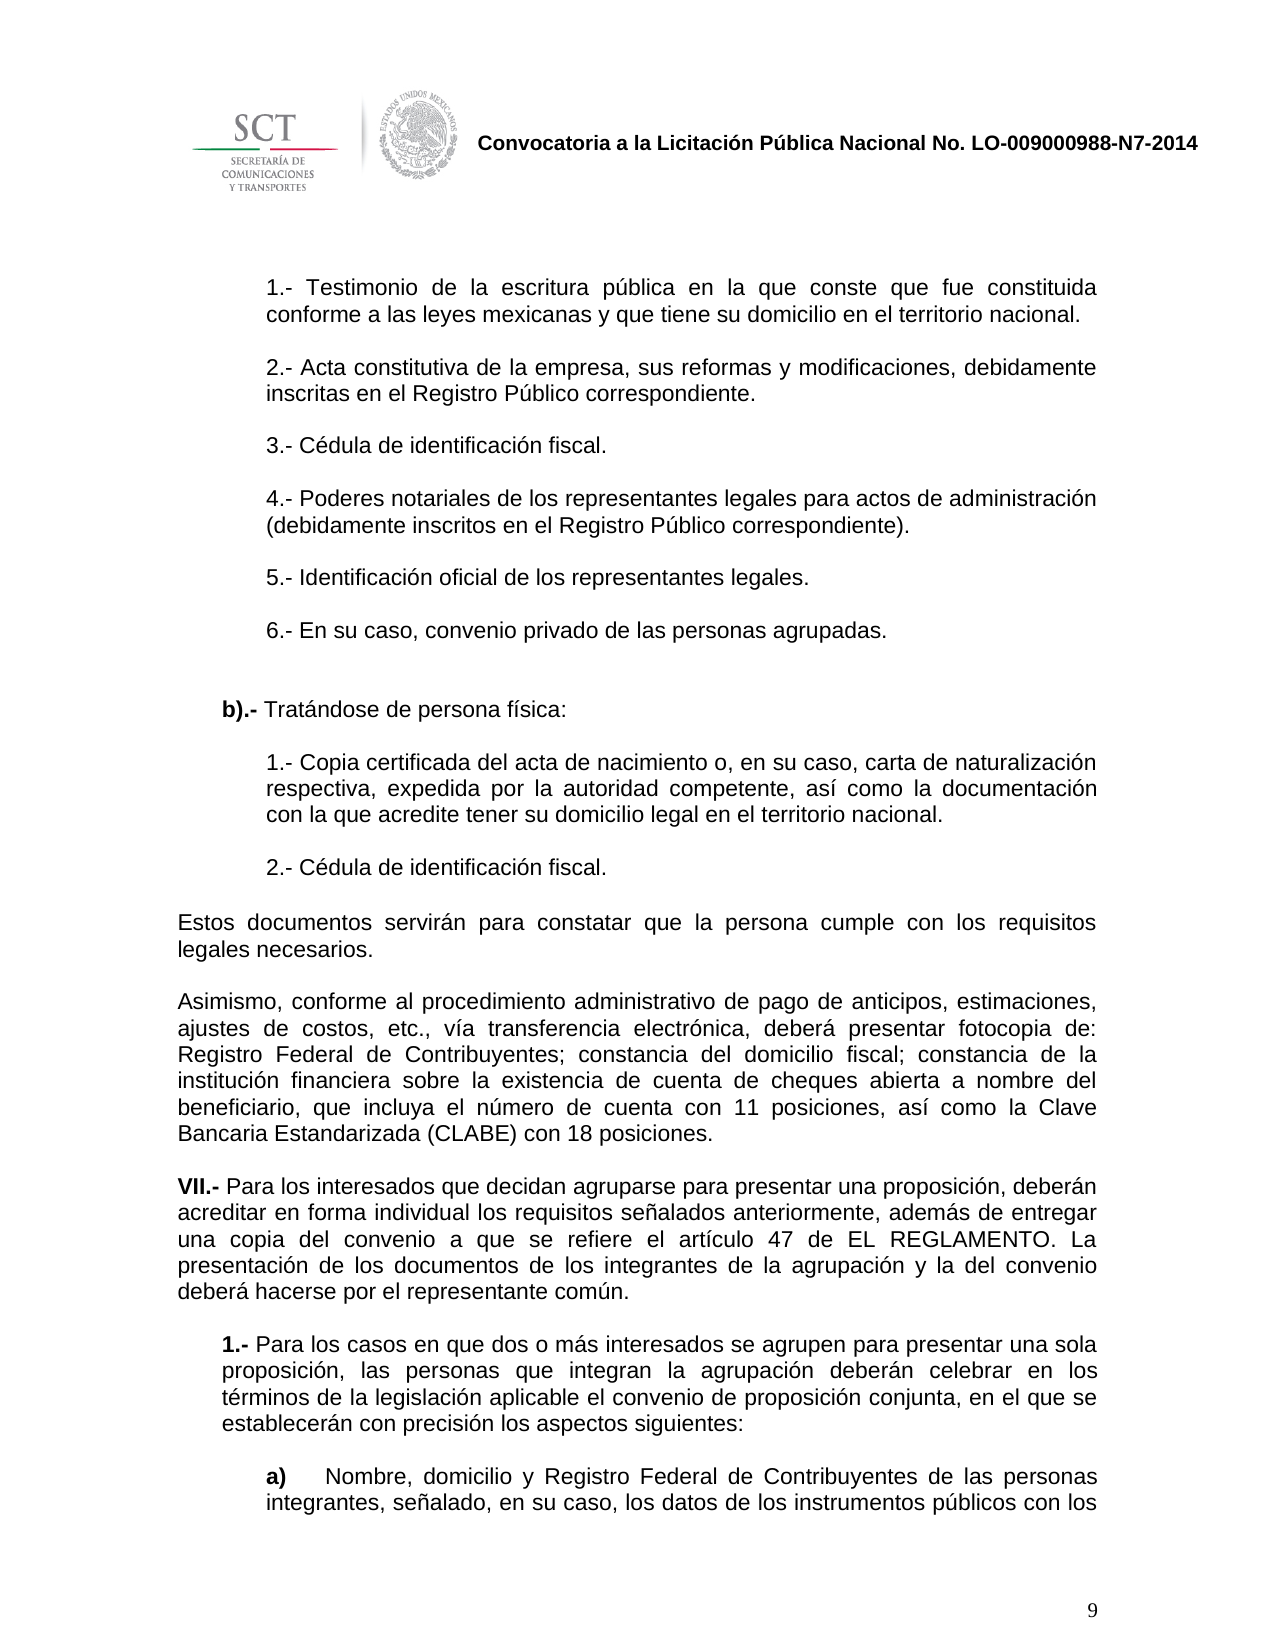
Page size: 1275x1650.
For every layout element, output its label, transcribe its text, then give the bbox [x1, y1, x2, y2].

picture [177, 75, 463, 196]
text 2.- Acta constitutiva de la empresa, sus reformas y modificaciones, debidamente inscritas en el Registro Público correspondiente. [266, 353, 1098, 406]
text 1.- Testimonio de la escritura pública en la que conste que fue constituida conforme a las leyes mexicanas y que tiene su domicilio en el territorio nacional. [266, 274, 1098, 327]
text Estos documentos servirán para constatar que la persona cumple con los requisitos legales necesarios. [177, 909, 1098, 962]
text 2.- Cédula de identificación fiscal. [266, 854, 1098, 881]
text 6.- En su caso, convenio privado de las personas agrupadas. [266, 617, 1098, 643]
text 4.- Poderes notariales de los representantes legales para actos de administración (debidamente inscritos en el Registro Público correspondiente). [266, 485, 1098, 538]
text Asimismo, conforme al procedimiento administrativo de pago de anticipos, estimaciones, ajustes de costos, etc., vía transferencia electrónica, deberá presentar fotocopia de: Registro Federal de Contribuyentes; constancia del domicilio fiscal; constancia de la institución financiera sobre la existencia de cuenta de cheques abierta a nombre del beneficiario, que incluya el número de cuenta con 11 posiciones, así como la Clave Bancaria Estandarizada (CLABE) con 18 posiciones. [177, 988, 1098, 1146]
text 1.- Copia certificada del acta de nacimiento o, en su caso, carta de naturalización respectiva, expedida por la autoridad competente, así como la documentación con la que acredite tener su domicilio legal en el territorio nacional. [266, 749, 1098, 828]
text 1.- Para los casos en que dos o más interesados se agrupen para presentar una sola proposición, las personas que integran la agrupación deberán celebrar en los términos de la legislación aplicable el convenio de proposición conjunta, en el que se establecerán con precisión los aspectos siguientes: [222, 1331, 1098, 1436]
text VII.- Para los interesados que decidan agruparse para presentar una proposición, deberán acreditar en forma individual los requisitos señalados anteriormente, además de entregar una copia del convenio a que se refiere el artículo 47 de EL REGLAMENTO. La presentación de los documentos de los integrantes de la agrupación y la del convenio deberá hacerse por el representante común. [177, 1173, 1098, 1304]
text 3.- Cédula de identificación fiscal. [266, 432, 1098, 459]
text b).- Tratándose de persona física: [222, 696, 1098, 722]
text 5.- Identificación oficial de los representantes legales. [266, 564, 1098, 591]
